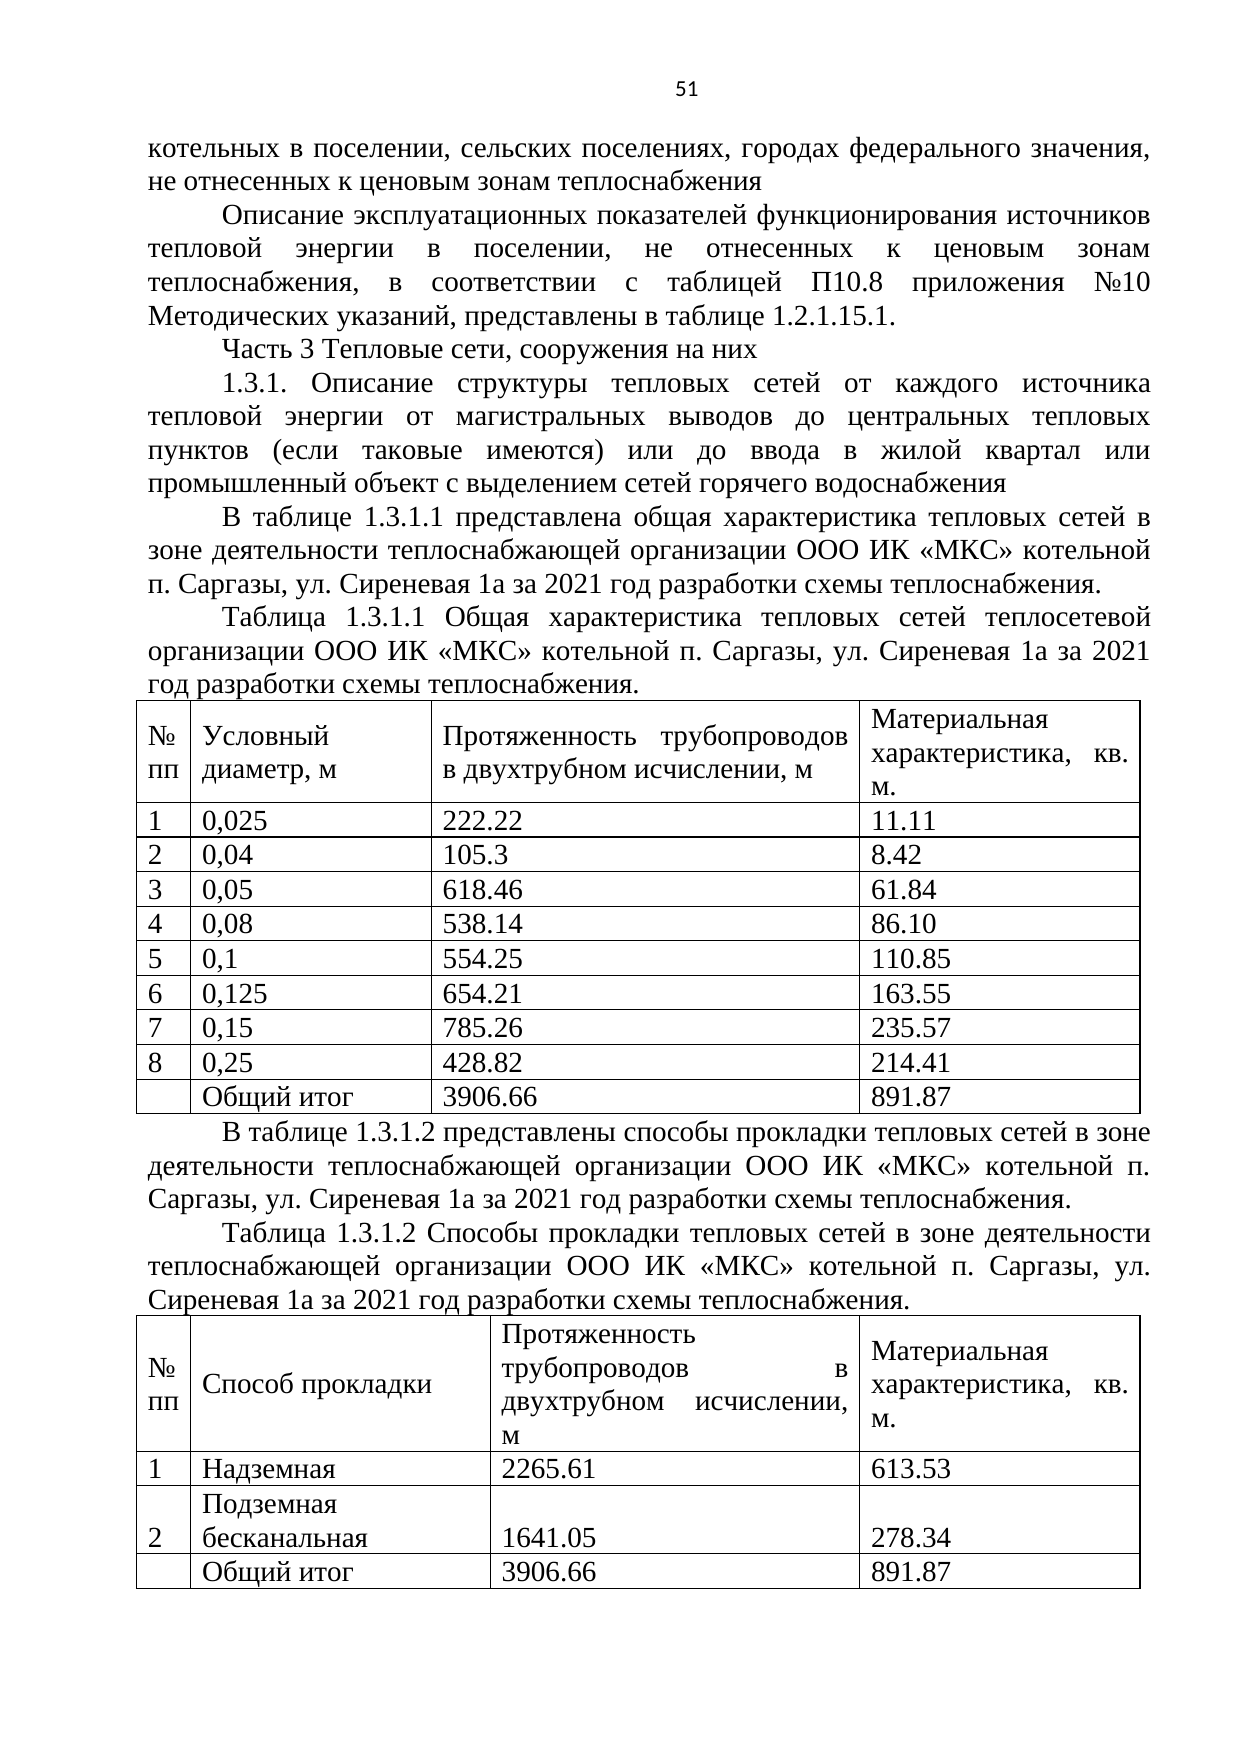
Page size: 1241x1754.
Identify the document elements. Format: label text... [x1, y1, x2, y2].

table_cell 538.14 [432, 907, 859, 940]
table_cell 3906.66 [491, 1554, 859, 1588]
table_cell 0,025 [191, 803, 431, 836]
table_cell Надземная [191, 1452, 490, 1485]
text В таблице 1.3.1.1 представлена общая характеристика тепловых сетей в зоне деятельности теплоснабжающей организации ООО ИК «МКС» котельной п. Саргазы, ул. Сиреневая 1а за 2021 год разработки схемы теплоснабжения. [148, 499, 1152, 599]
text Таблица 1.3.1.1 Общая характеристика тепловых сетей теплосетевой организации ООО ИК «МКС» котельной п. Саргазы, ул. Сиреневая 1а за 2021 год разработки схемы теплоснабжения. [148, 599, 1152, 700]
table_header Протяженность трубопроводов в двухтрубном исчислении, м [432, 701, 859, 802]
table_cell 0,08 [191, 907, 431, 940]
table_cell 0,04 [191, 838, 431, 871]
table_cell 654.21 [432, 976, 859, 1009]
table_cell 2 [137, 1486, 190, 1553]
text Часть 3 Тепловые сети, сооружения на них [148, 331, 1152, 365]
table_cell 11.11 [860, 803, 1139, 836]
table_cell 0,15 [191, 1010, 431, 1044]
table_cell 163.55 [860, 976, 1139, 1009]
text В таблице 1.3.1.2 представлены способы прокладки тепловых сетей в зоне деятельности теплоснабжающей организации ООО ИК «МКС» котельной п. Саргазы, ул. Сиреневая 1а за 2021 год разработки схемы теплоснабжения. [148, 1114, 1152, 1215]
table_cell 613.53 [860, 1452, 1139, 1485]
table_header № пп [137, 701, 190, 802]
table_cell 2265.61 [491, 1452, 859, 1485]
table_cell 0,1 [191, 941, 431, 975]
table_cell 222.22 [432, 803, 859, 836]
table_cell 891.87 [860, 1554, 1139, 1588]
table_cell 105.3 [432, 838, 859, 871]
table_cell 214.41 [860, 1045, 1139, 1078]
table_cell 278.34 [860, 1486, 1139, 1553]
text 1.3.1. Описание структуры тепловых сетей от каждого источника тепловой энергии от магистральных выводов до центральных тепловых пунктов (если таковые имеются) или до ввода в жилой квартал или промышленный объект с выделением сетей горячего водоснабжения [148, 365, 1152, 499]
table_cell 4 [137, 907, 190, 940]
table_cell 8 [137, 1045, 190, 1078]
table_cell 110.85 [860, 941, 1139, 975]
table_cell Подземная бесканальная [191, 1486, 490, 1553]
table_cell 5 [137, 941, 190, 975]
table_cell Общий итог [191, 1554, 490, 1588]
table_cell 7 [137, 1010, 190, 1044]
table_cell 1 [137, 1452, 190, 1485]
table_cell 61.84 [860, 872, 1139, 906]
table_cell 8.42 [860, 838, 1139, 871]
table_cell 785.26 [432, 1010, 859, 1044]
table_cell 3906.66 [432, 1080, 859, 1113]
table_header Условный диаметр, м [191, 701, 431, 802]
table_cell 891.87 [860, 1080, 1139, 1113]
text Описание эксплуатационных показателей функционирования источников тепловой энергии в поселении, не отнесенных к ценовым зонам теплоснабжения, в соответствии с таблицей П10.8 приложения №10 Методических указаний, представлены в таблице 1.2.1.15.1. [148, 197, 1152, 331]
table_header № пп [137, 1316, 190, 1451]
table_header Протяженность трубопроводов в двухтрубном исчислении, м [491, 1316, 859, 1451]
table_cell 86.10 [860, 907, 1139, 940]
table_cell 2 [137, 838, 190, 871]
table_cell 0,05 [191, 872, 431, 906]
table_cell 428.82 [432, 1045, 859, 1078]
table_cell Общий итог [191, 1080, 431, 1113]
table_header Материальная характеристика, кв. м. [860, 1316, 1139, 1451]
table_cell 1641.05 [491, 1486, 859, 1553]
table_cell 0,125 [191, 976, 431, 1009]
table_cell 0,25 [191, 1045, 431, 1078]
table_cell 554.25 [432, 941, 859, 975]
text Таблица 1.3.1.2 Способы прокладки тепловых сетей в зоне деятельности теплоснабжающей организации ООО ИК «МКС» котельной п. Саргазы, ул. Сиреневая 1а за 2021 год разработки схемы теплоснабжения. [148, 1215, 1152, 1315]
table_header Материальная характеристика, кв. м. [860, 701, 1139, 802]
table_cell 618.46 [432, 872, 859, 906]
table_cell 6 [137, 976, 190, 1009]
table_header Способ прокладки [191, 1316, 490, 1451]
table_cell [137, 1554, 190, 1588]
table_cell [137, 1080, 190, 1113]
table_cell 1 [137, 803, 190, 836]
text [148, 130, 1152, 197]
table_cell 235.57 [860, 1010, 1139, 1044]
table_cell 3 [137, 872, 190, 906]
